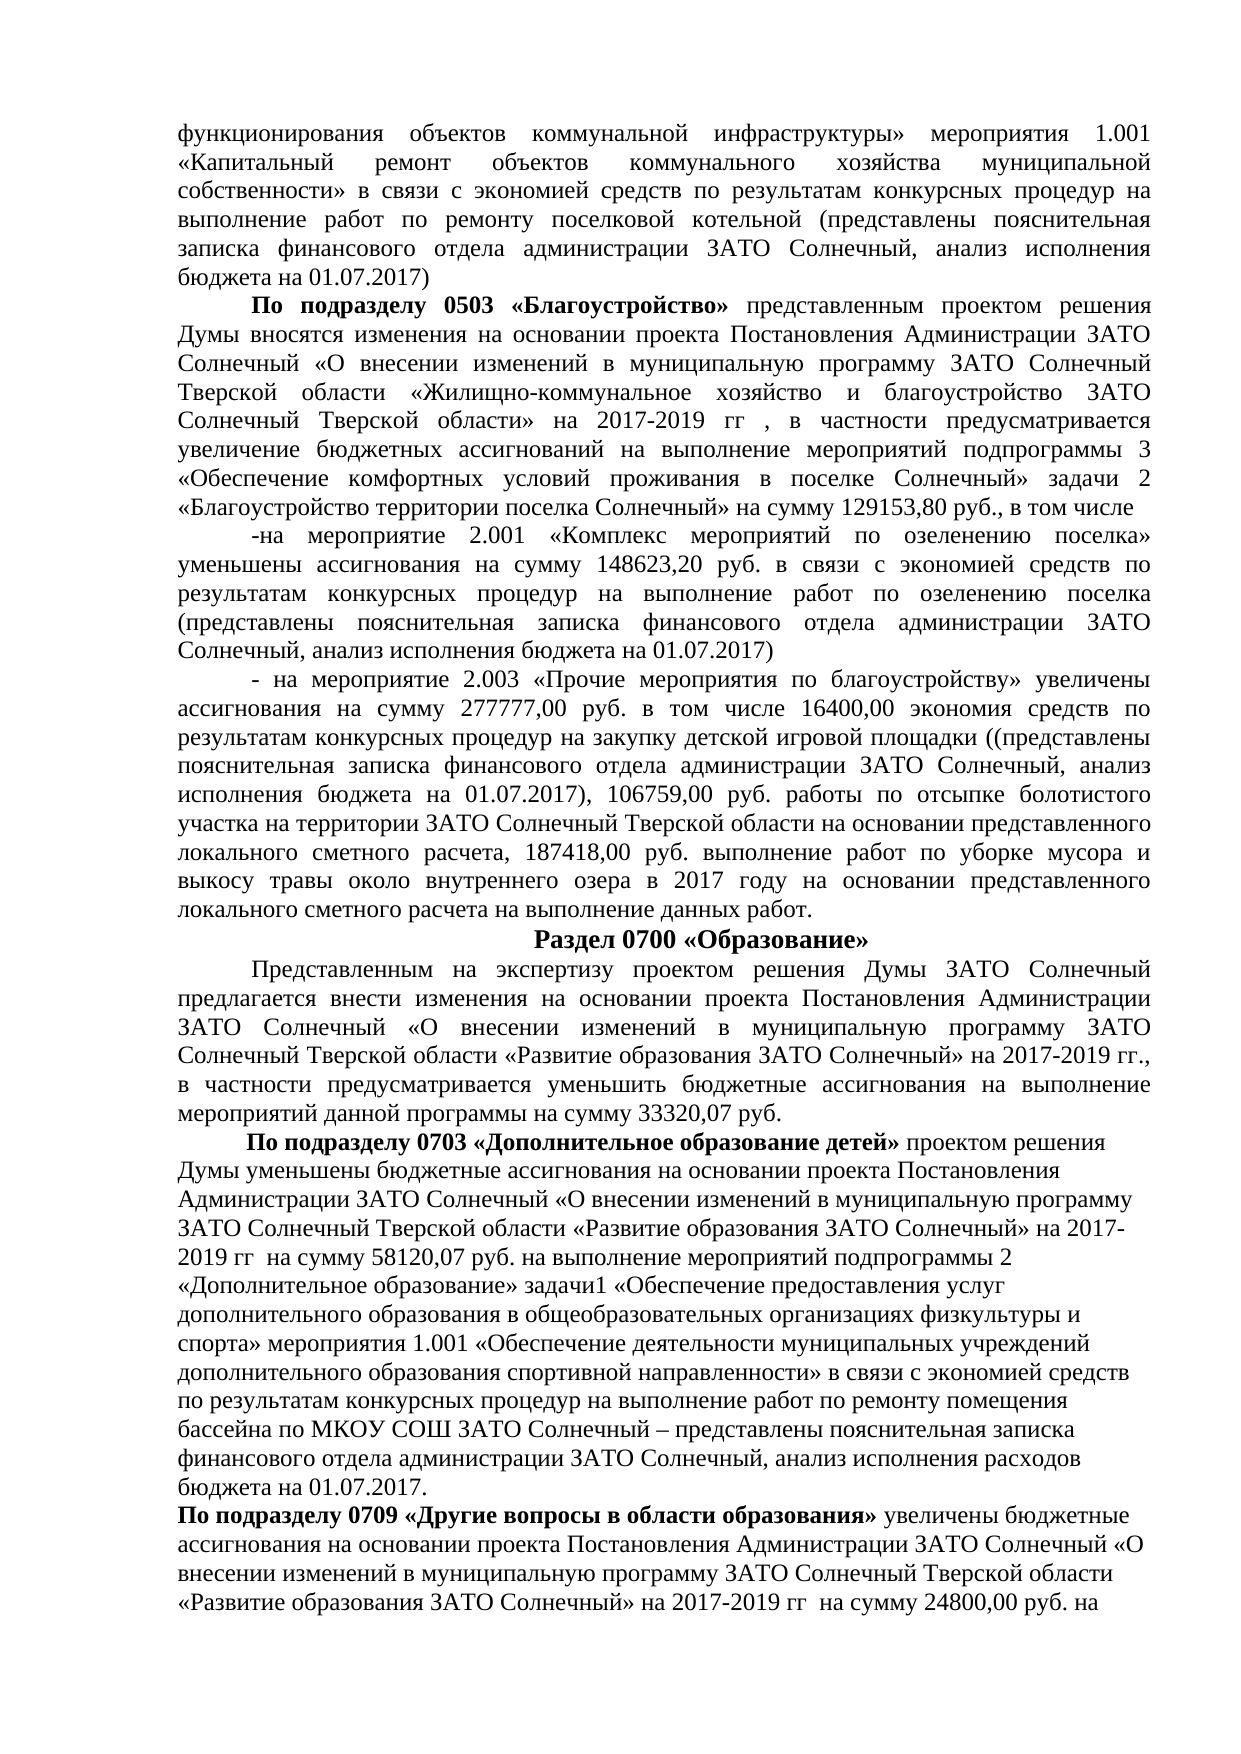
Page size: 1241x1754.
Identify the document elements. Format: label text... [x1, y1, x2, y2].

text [177, 118, 1152, 291]
text По подразделу 0503 «Благоустройство» представленным проектом решения Думы вносятся изменения на основании проекта Постановления Администрации ЗАТО Солнечный «О внесении изменений в муниципальную программу ЗАТО Солнечный Тверской области «Жилищно-коммунальное хозяйство и благоустройство ЗАТО Солнечный Тверской области» на 2017-2019 гг , в частности предусматривается увеличение бюджетных ассигнований на выполнение мероприятий подпрограммы 3 «Обеспечение комфортных условий проживания в поселке Солнечный» задачи 2 «Благоустройство территории поселка Солнечный» на сумму 129153,80 руб., в том числе [177, 291, 1152, 521]
text Представленным на экспертизу проектом решения Думы ЗАТО Солнечный предлагается внести изменения на основании проекта Постановления Администрации ЗАТО Солнечный «О внесении изменений в муниципальную программу ЗАТО Солнечный Тверской области «Развитие образования ЗАТО Солнечный» на 2017-2019 гг., в частности предусматривается уменьшить бюджетные ассигнования на выполнение мероприятий данной программы на сумму 33320,07 руб. [177, 954, 1152, 1127]
text По подразделу 0703 «Дополнительное образование детей» проектом решения Думы уменьшены бюджетные ассигнования на основании проекта Постановления Администрации ЗАТО Солнечный «О внесении изменений в муниципальную программу ЗАТО Солнечный Тверской области «Развитие образования ЗАТО Солнечный» на 2017-2019 гг на сумму 58120,07 руб. на выполнение мероприятий подпрограммы 2 «Дополнительное образование» задачи1 «Обеспечение предоставления услуг дополнительного образования в общеобразовательных организациях физкультуры и спорта» мероприятия 1.001 «Обеспечение деятельности муниципальных учреждений дополнительного образования спортивной направленности» в связи с экономией средств по результатам конкурсных процедур на выполнение работ по ремонту помещения бассейна по МКОУ СОШ ЗАТО Солнечный – представлены пояснительная записка финансового отдела администрации ЗАТО Солнечный, анализ исполнения расходов бюджета на 01.07.2017. [177, 1127, 1152, 1501]
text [177, 1501, 1152, 1616]
text - на мероприятие 2.003 «Прочие мероприятия по благоустройству» увеличены ассигнования на сумму 277777,00 руб. в том числе 16400,00 экономия средств по результатам конкурсных процедур на закупку детской игровой площадки ((представлены пояснительная записка финансового отдела администрации ЗАТО Солнечный, анализ исполнения бюджета на 01.07.2017), 106759,00 руб. работы по отсыпке болотистого участка на территории ЗАТО Солнечный Тверской области на основании представленного локального сметного расчета, 187418,00 руб. выполнение работ по уборке мусора и выкосу травы около внутреннего озера в 2017 году на основании представленного локального сметного расчета на выполнение данных работ. [177, 664, 1152, 923]
text -на мероприятие 2.001 «Комплекс мероприятий по озеленению поселка» уменьшены ассигнования на сумму 148623,20 руб. в связи с экономией средств по результатам конкурсных процедур на выполнение работ по озеленению поселка (представлены пояснительная записка финансового отдела администрации ЗАТО Солнечный, анализ исполнения бюджета на 01.07.2017) [177, 521, 1152, 664]
text Раздел 0700 «Образование» [177, 923, 1152, 954]
